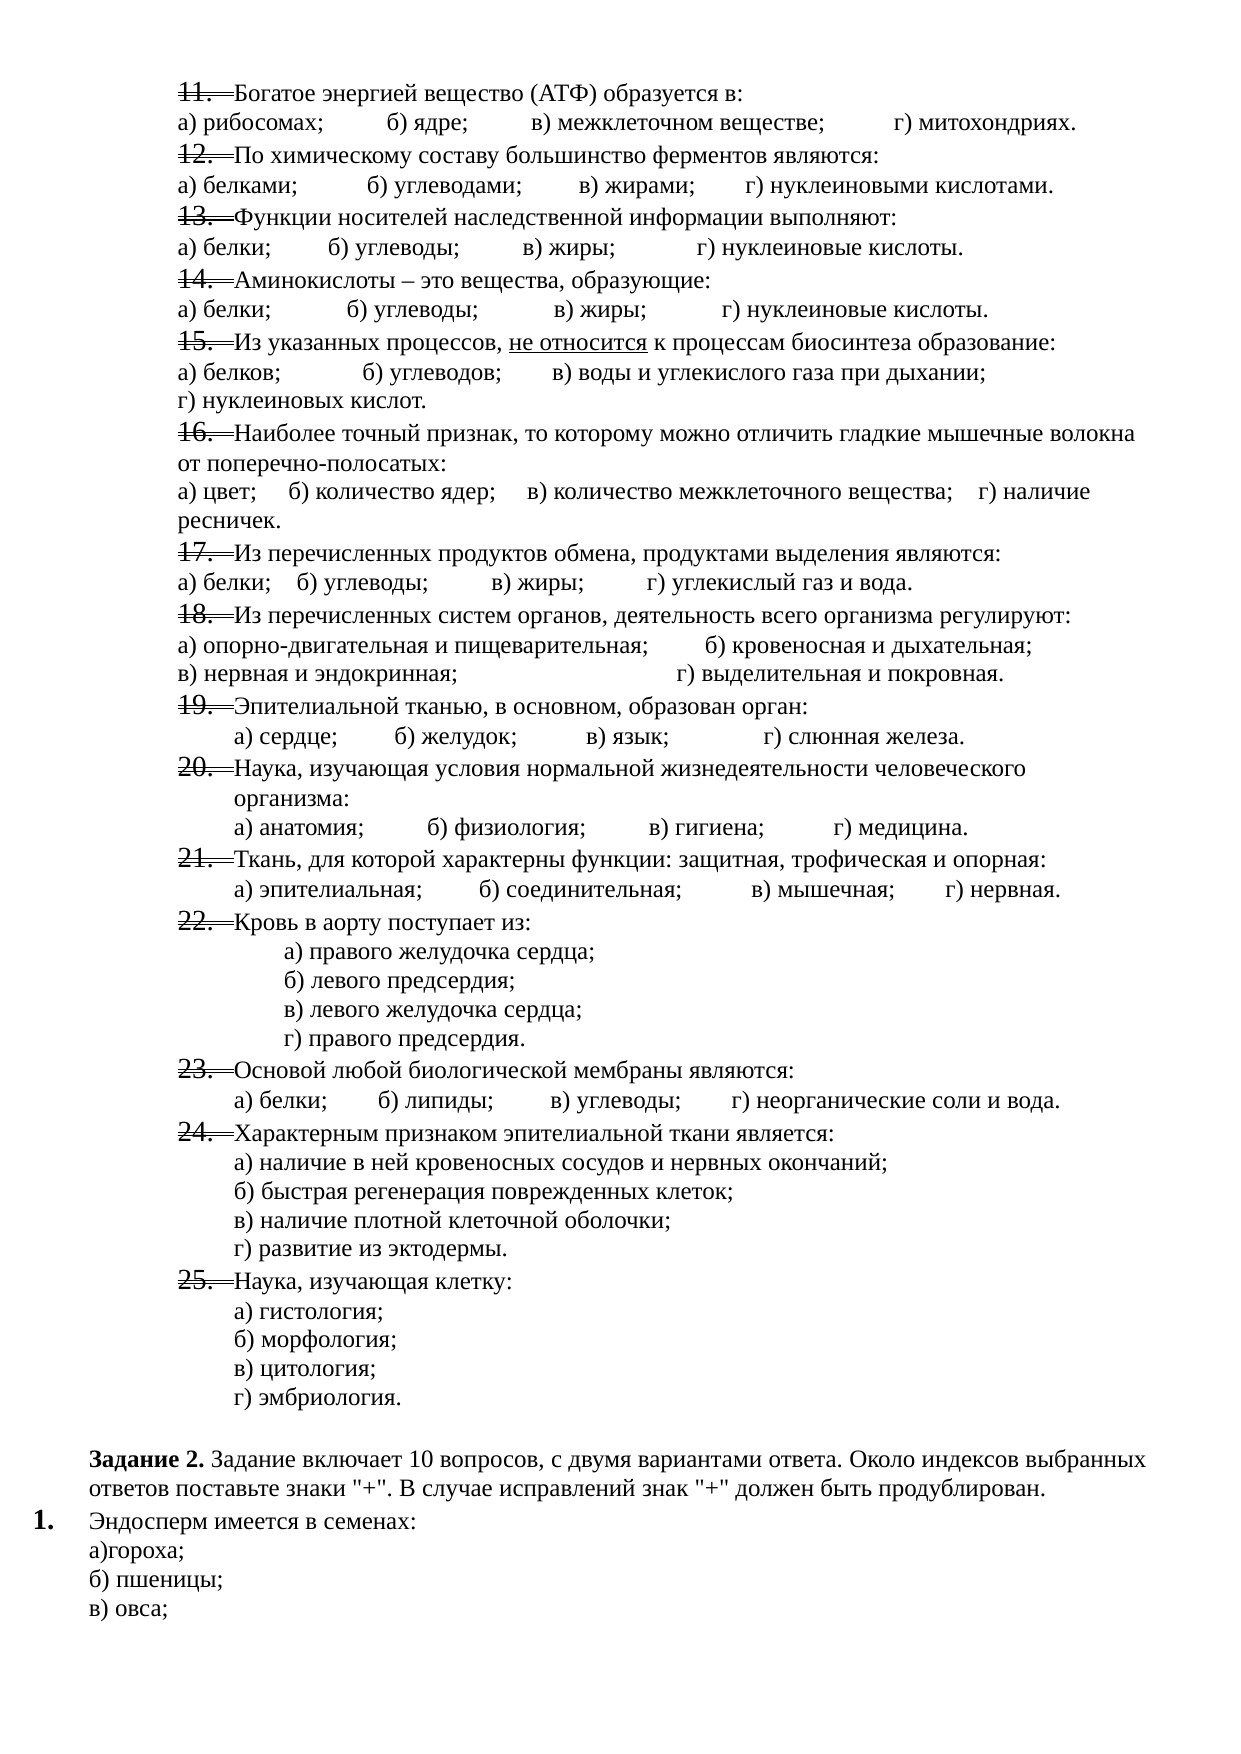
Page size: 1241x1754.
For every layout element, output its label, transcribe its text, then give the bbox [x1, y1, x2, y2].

list Эпителиальной тканью, в основном, образован орган: а) сердце; б) желудок; в) язык; г) слюнная железа. [177, 687, 1147, 749]
list По химическому составу большинство ферментов являются: а) белками; б) углеводами; в) жирами; г) нуклеиновыми кислотами. [177, 136, 1147, 198]
list Ткань, для которой характерны функции: защитная, трофическая и опорная: а) эпителиальная; б) соединительная; в) мышечная; г) нервная. [177, 841, 1147, 903]
list Наука, изучающая клетку: а) гистология; б) морфология; в) цитология; г) эмбриология. [177, 1262, 1147, 1411]
list Функции носителей наследственной информации выполняют: а) белки; б) углеводы; в) жиры; г) нуклеиновые кислоты. [177, 198, 1147, 261]
list Кровь в аорту поступает из: а) правого желудочка сердца; б) левого предсердия; в) левого желудочка сердца; г) правого предсердия. [177, 903, 1147, 1051]
text Задание 2. Задание включает 10 вопросов, с двумя вариантами ответа. Около индексов выбранных ответов поставьте знаки "+". В случае исправлений знак "+" должен быть продублирован. [88, 1444, 1147, 1502]
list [32, 1502, 1147, 1622]
list Аминокислоты – это вещества, образующие: а) белки; б) углеводы; в) жиры; г) нуклеиновые кислоты. [177, 261, 1147, 323]
list Из перечисленных систем органов, деятельность всего организма регулируют: а) опорно-двигательная и пищеварительная; б) кровеносная и дыхательная; в) нервная и эндокринная; г) выделительная и покровная. [177, 596, 1147, 687]
list Наука, изучающая условия нормальной жизнедеятельности человеческого организма: а) анатомия; б) физиология; в) гигиена; г) медицина. [177, 749, 1147, 841]
list Из перечисленных продуктов обмена, продуктами выделения являются: а) белки; б) углеводы; в) жиры; г) углекислый газ и вода. [177, 534, 1147, 596]
list Характерным признаком эпителиальной ткани является: а) наличие в ней кровеносных сосудов и нервных окончаний; б) быстрая регенерация поврежденных клеток; в) наличие плотной клеточной оболочки; г) развитие из эктодермы. [177, 1114, 1147, 1262]
list Основой любой биологической мембраны являются: а) белки; б) липиды; в) углеводы; г) неорганические соли и вода. [177, 1051, 1147, 1114]
list Наиболее точный признак, то которому можно отличить гладкие мышечные волокна от поперечно-полосатых: а) цвет; б) количество ядер; в) количество межклеточного вещества; г) наличие ресничек. [177, 414, 1147, 534]
list Из указанных процессов, не относится к процессам биосинтеза образование: а) белков; б) углеводов; в) воды и углекислого газа при дыхании; г) нуклеиновых кислот. [177, 323, 1147, 414]
list Богатое энергией вещество (АТФ) образуется в: а) рибосомах; б) ядре; в) межклеточном веществе; г) митохондриях. [177, 74, 1147, 136]
